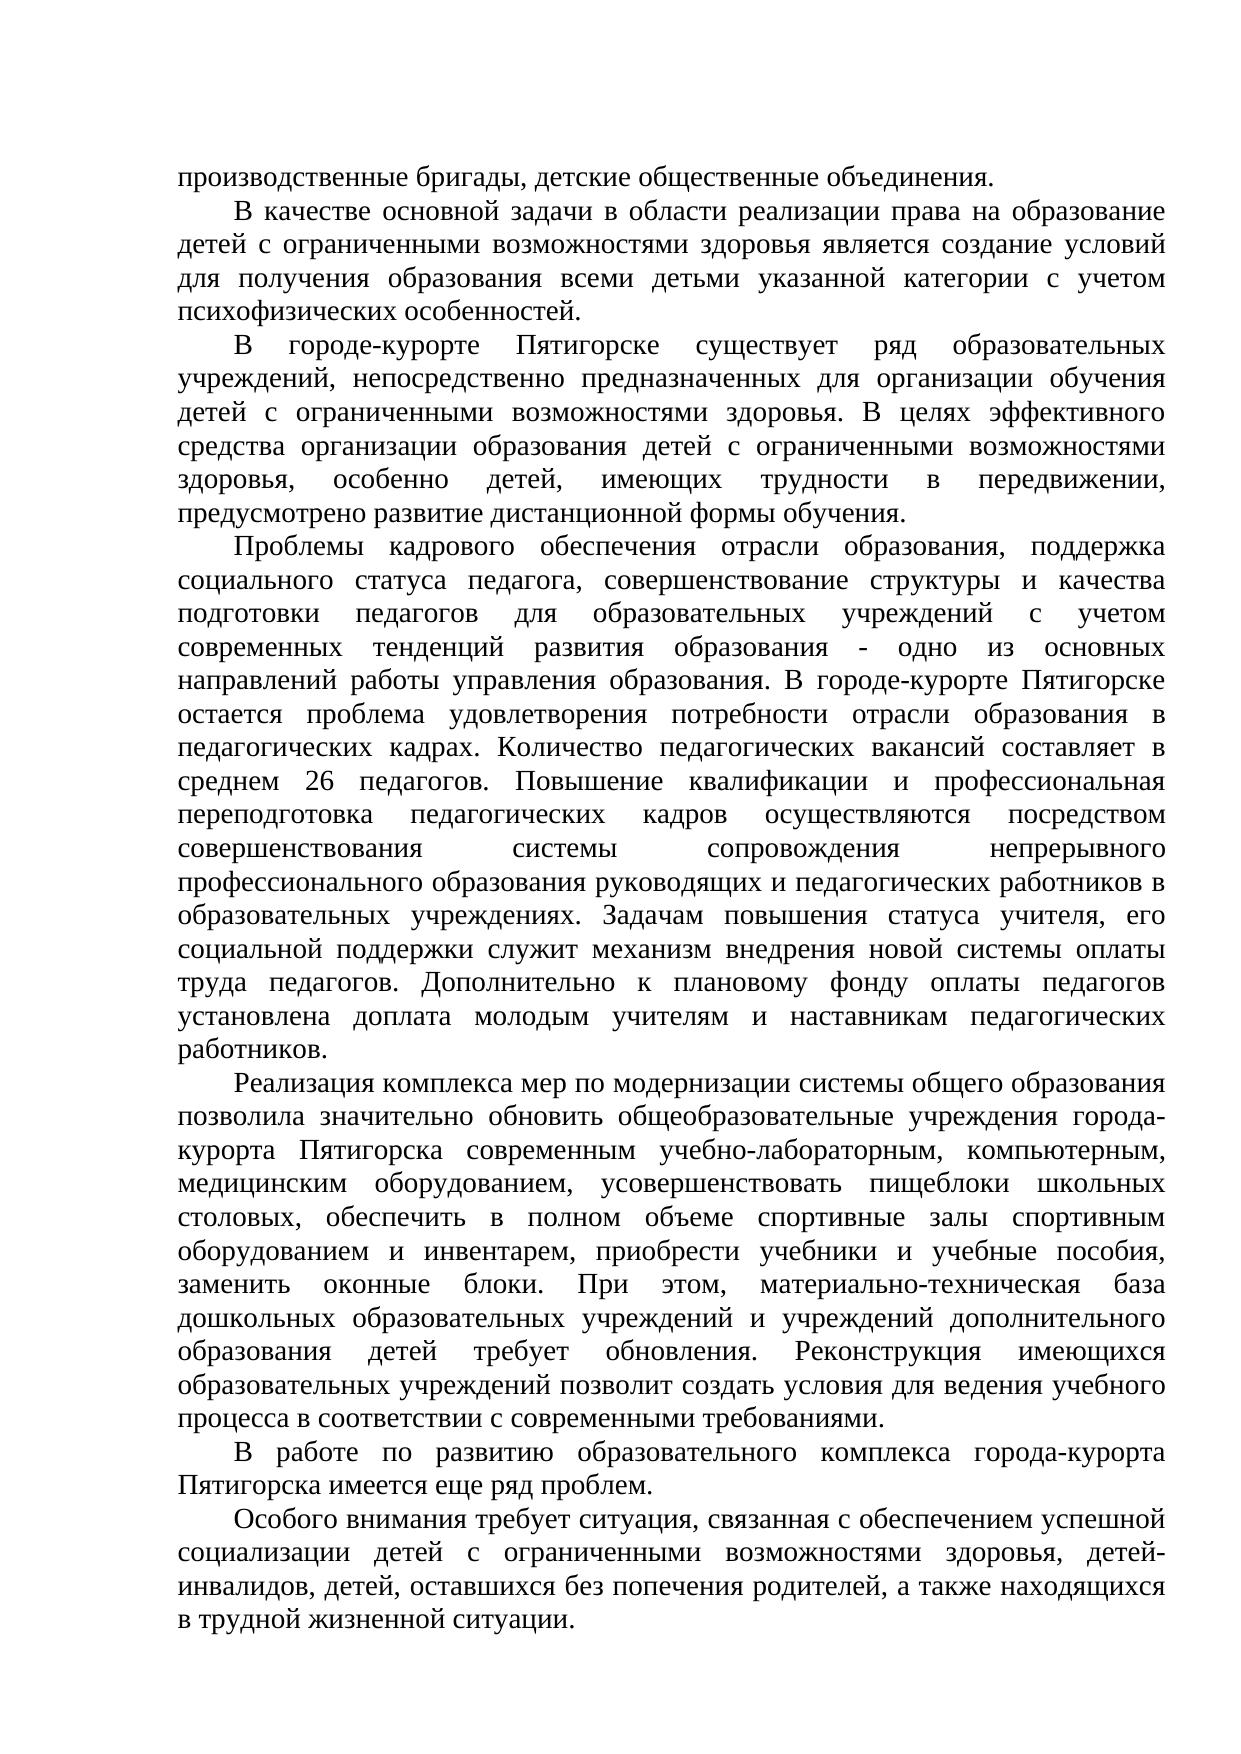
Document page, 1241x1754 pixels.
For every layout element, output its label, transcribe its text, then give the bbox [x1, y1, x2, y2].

text В работе по развитию образовательного комплекса города-курорта Пятигорска имеется еще ряд проблем. [177, 1434, 1166, 1501]
text В городе-курорте Пятигорске существует ряд образовательных учреждений, непосредственно предназначенных для организации обучения детей с ограниченными возможностями здоровья. В целях эффективного средства организации образования детей с ограниченными возможностями здоровья, особенно детей, имеющих трудности в передвижении, предусмотрено развитие дистанционной формы обучения. [177, 327, 1166, 528]
text В качестве основной задачи в области реализации права на образование детей с ограниченными возможностями здоровья является создание условий для получения образования всеми детьми указанной категории с учетом психофизических особенностей. [177, 193, 1166, 327]
text Проблемы кадрового обеспечения отрасли образования, поддержка социального статуса педагога, совершенствование структуры и качества подготовки педагогов для образовательных учреждений с учетом современных тенденций развития образования - одно из основных направлений работы управления образования. В городе-курорте Пятигорске остается проблема удовлетворения потребности отрасли образования в педагогических кадрах. Количество педагогических вакансий составляет в среднем 26 педагогов. Повышение квалификации и профессиональная переподготовка педагогических кадров осуществляются посредством совершенствования системы сопровождения непрерывного профессионального образования руководящих и педагогических работников в образовательных учреждениях. Задачам повышения статуса учителя, его социальной поддержки служит механизм внедрения новой системы оплаты труда педагогов. Дополнительно к плановому фонду оплаты педагогов установлена доплата молодым учителям и наставникам педагогических работников. [177, 528, 1166, 1065]
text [177, 159, 1166, 193]
text Реализация комплекса мер по модернизации системы общего образования позволила значительно обновить общеобразовательные учреждения города-курорта Пятигорска современным учебно-лабораторным, компьютерным, медицинским оборудованием, усовершенствовать пищеблоки школьных столовых, обеспечить в полном объеме спортивные залы спортивным оборудованием и инвентарем, приобрести учебники и учебные пособия, заменить оконные блоки. При этом, материально-техническая база дошкольных образовательных учреждений и учреждений дополнительного образования детей требует обновления. Реконструкция имеющихся образовательных учреждений позволит создать условия для ведения учебного процесса в соответствии с современными требованиями. [177, 1065, 1166, 1434]
text Особого внимания требует ситуация, связанная с обеспечением успешной социализации детей с ограниченными возможностями здоровья, детей-инвалидов, детей, оставшихся без попечения родителей, а также находящихся в трудной жизненной ситуации. [177, 1501, 1166, 1635]
